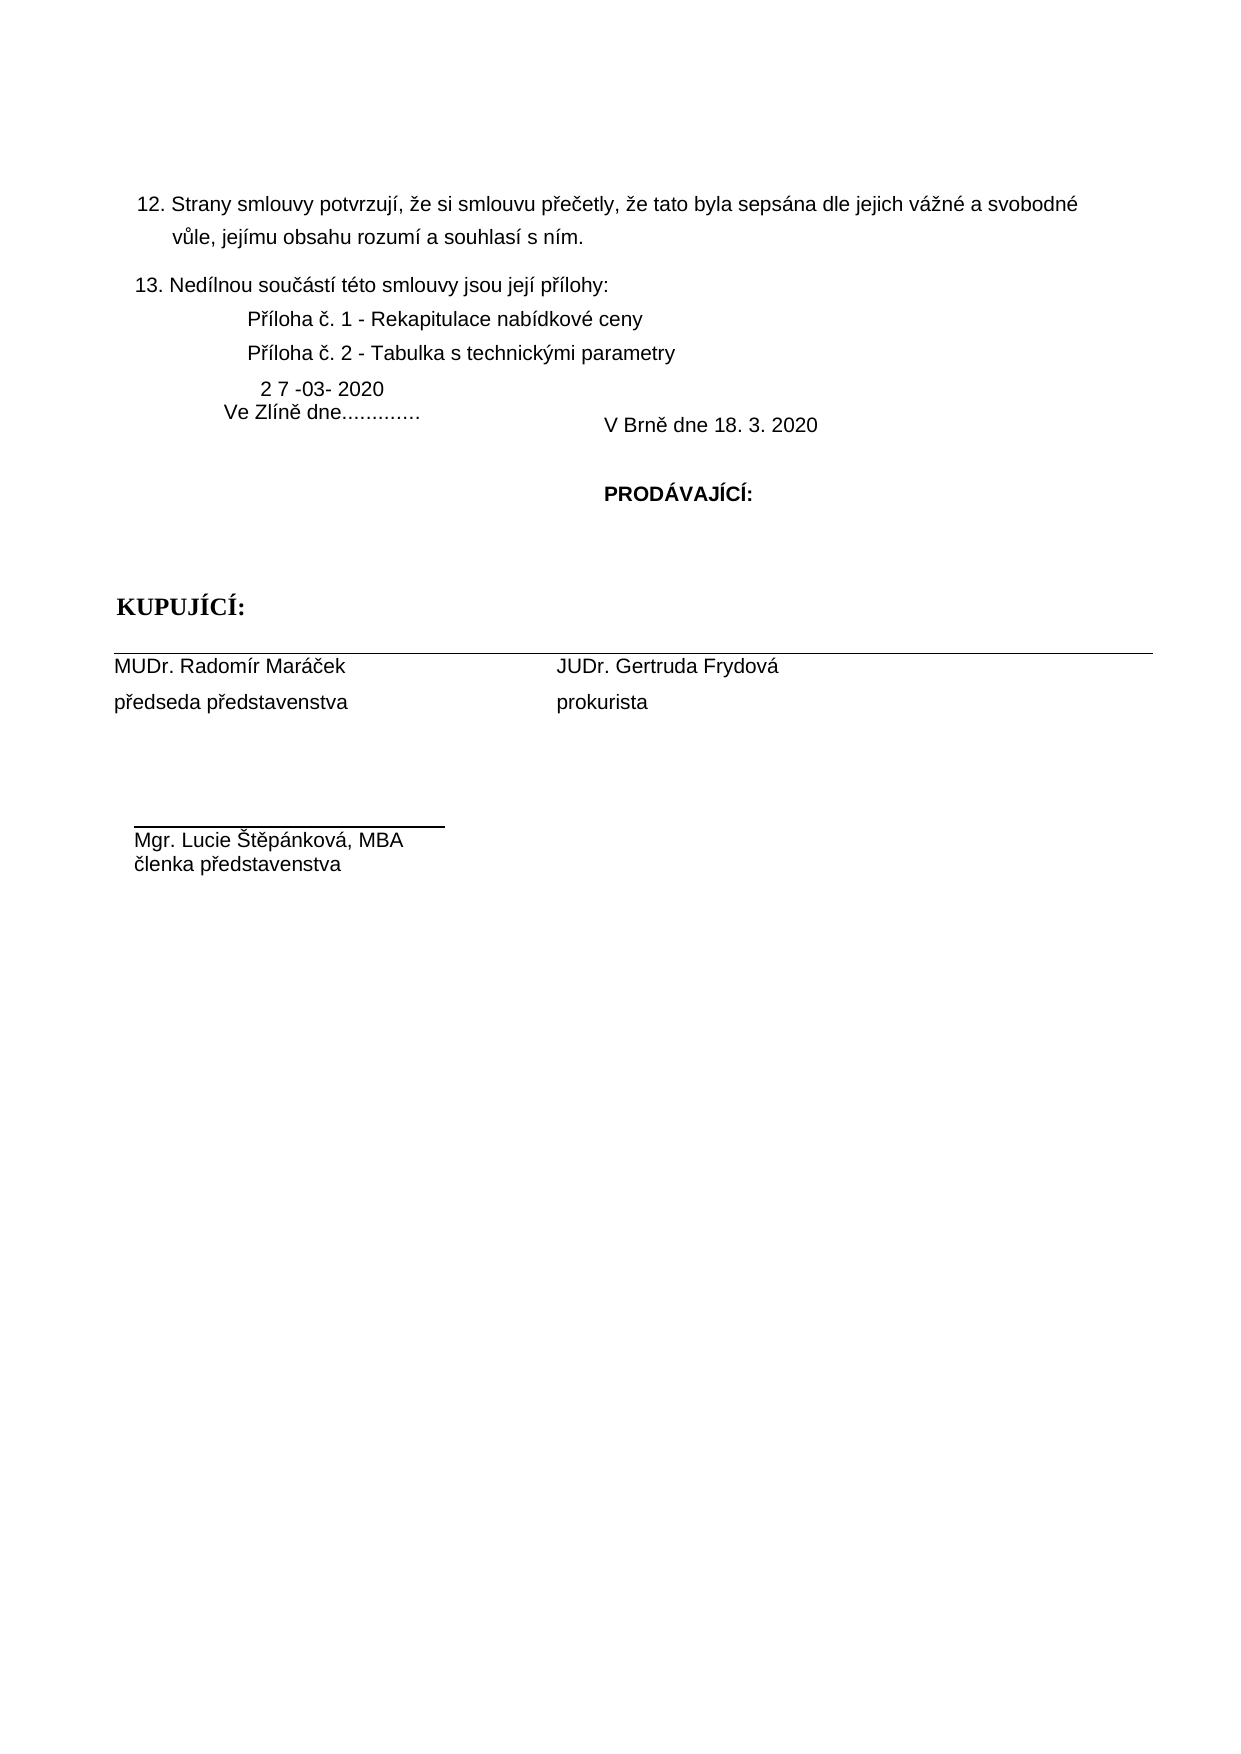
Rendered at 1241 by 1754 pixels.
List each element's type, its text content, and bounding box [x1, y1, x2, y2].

text členka představenstva [134, 851, 445, 875]
text Příloha č. 1 - Rekapitulace nabídkové ceny [247, 307, 725, 331]
text MUDr. Radomír Maráček JUDr. Gertruda Frydová [114, 654, 1153, 678]
text předseda představenstva prokurista [114, 689, 1153, 713]
text Mgr. Lucie Štěpánková, MBA [134, 828, 445, 851]
text 13. Nedílnou součástí této smlouvy jsou její přílohy: [134, 272, 725, 296]
text V Brně dne 18. 3. 2020 [604, 413, 865, 437]
text 12. Strany smlouvy potvrzují, že si smlouvu přečetly, že tato byla sepsána dle jejich vážné a svobodné vůle, jejímu obsahu rozumí a souhlasí s ním. [137, 191, 1088, 249]
text 2 7 -03- 2020 Ve Zlíně dne [149, 378, 495, 424]
text KUPUJÍCÍ: [116, 585, 1088, 623]
subtitle PRODÁVAJÍCÍ: [604, 482, 755, 506]
text Příloha č. 2 - Tabulka s technickými parametry [247, 341, 725, 365]
